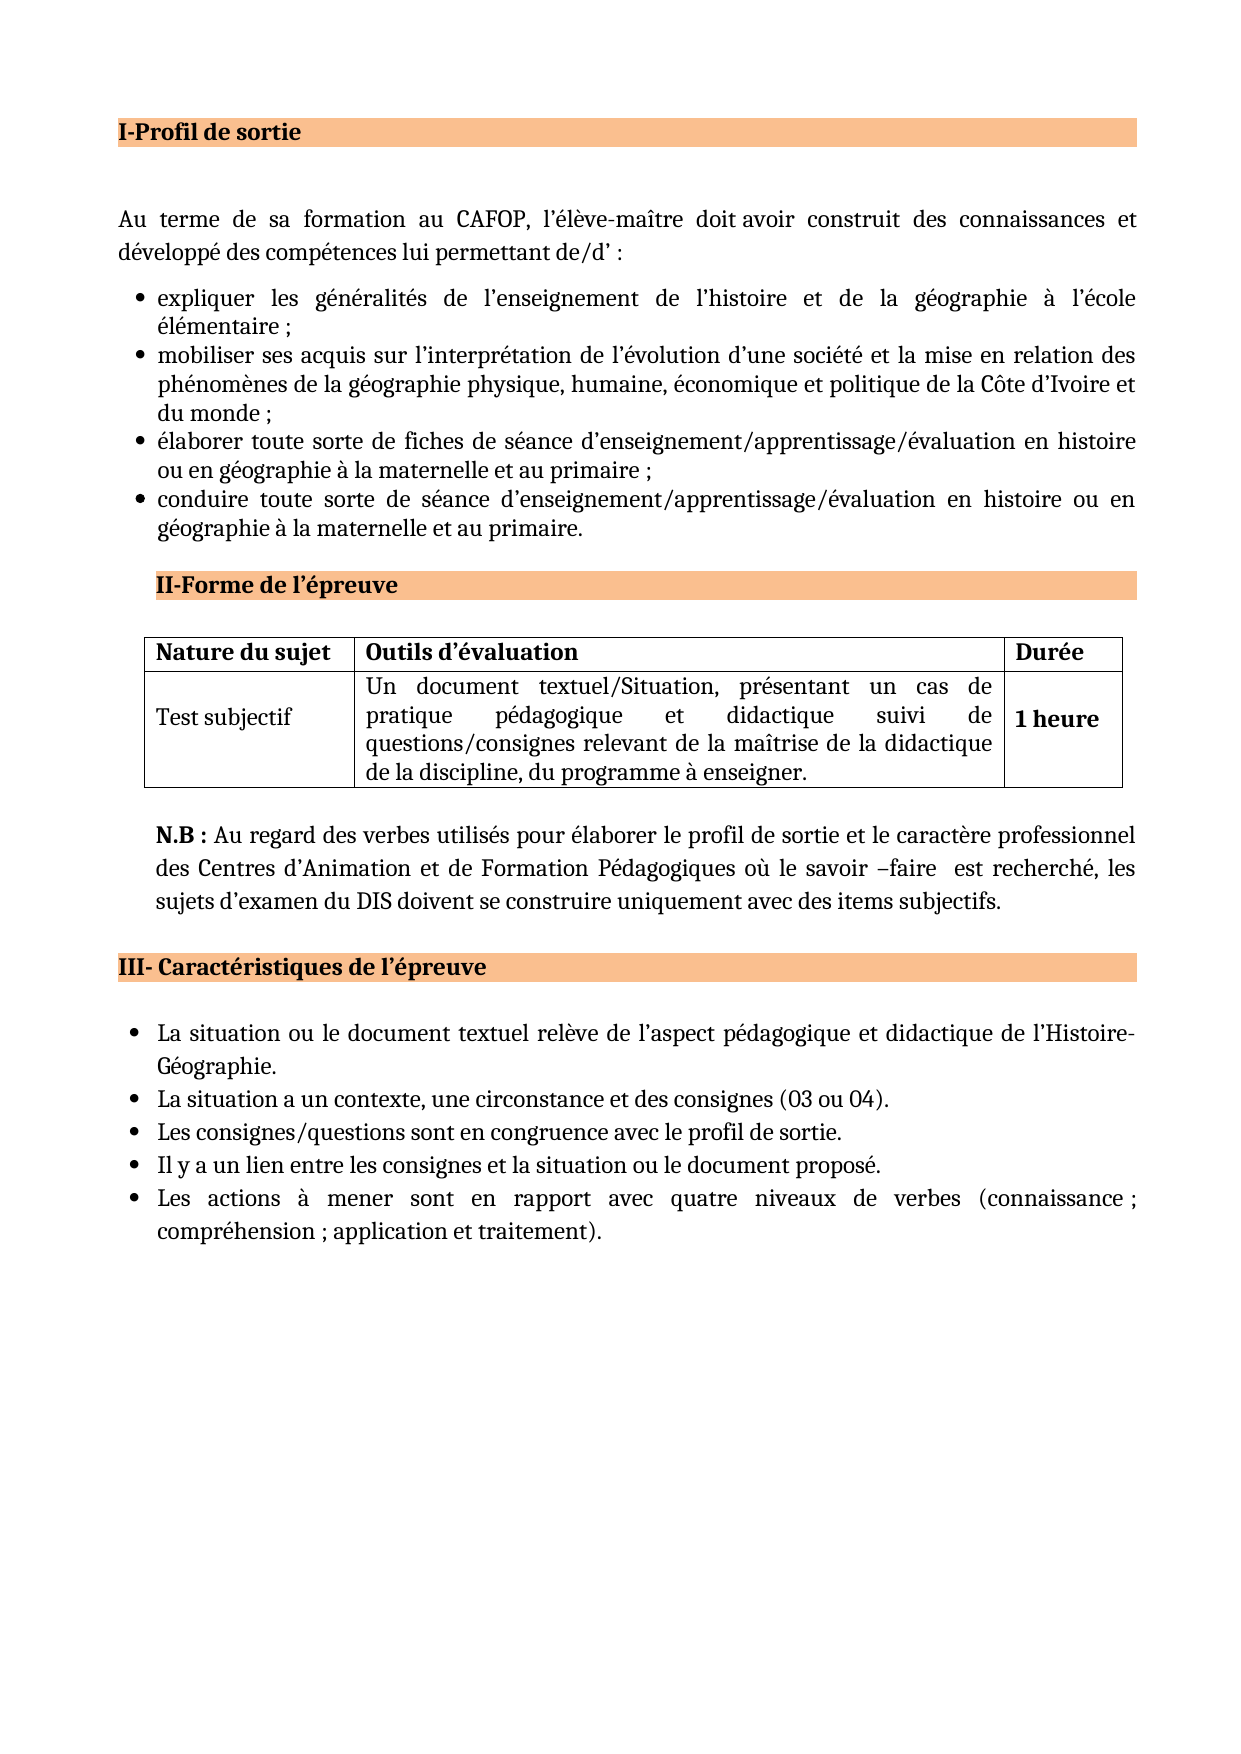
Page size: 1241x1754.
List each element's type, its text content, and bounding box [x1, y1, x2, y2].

table_header Outils d’évaluation [355, 638, 1004, 671]
list Les consignes/questions sont en congruence avec le profil de sortie. [130, 1118, 1137, 1147]
table_header Nature du sujet [145, 638, 354, 671]
list La situation a un contexte, une circonstance et des consignes (03 ou 04). [130, 1085, 1137, 1114]
text Au terme de sa formation au CAFOP, l’élève-maître doit avoir construit des connaissances et développé des compétences lui permettant de/d’ : [118, 205, 1137, 267]
table_header Durée [1005, 638, 1122, 671]
list II-Forme de l’épreuve [156, 571, 1137, 600]
table_cell Test subjectif [145, 672, 354, 787]
table_cell 1 heure [1005, 672, 1122, 787]
list mobiliser ses acquis sur l’interprétation de l’évolution d’une société et la mise en relation des phénomènes de la géographie physique, humaine, économique et politique de la Côte d’Ivoire et du monde ; [136, 341, 1137, 427]
list expliquer les généralités de l’enseignement de l’histoire et de la géographie à l’école élémentaire ; [136, 283, 1137, 341]
list Les actions à mener sont en rapport avec quatre niveaux de verbes (connaissance ; compréhension ; application et traitement). [130, 1184, 1137, 1246]
list élaborer toute sorte de fiches de séance d’enseignement/apprentissage/évaluation en histoire ou en géographie à la maternelle et au primaire ; [136, 427, 1137, 485]
list Il y a un lien entre les consignes et la situation ou le document proposé. [130, 1151, 1137, 1180]
table_cell Un document textuel/Situation, présentant un cas de pratique pédagogique et didactique suivi de questions/consignes relevant de la maîtrise de la didactique de la discipline, du programme à enseigner. [355, 672, 1004, 787]
list conduire toute sorte de séance d’enseignement/apprentissage/évaluation en histoire ou en géographie à la maternelle et au primaire. [136, 485, 1137, 542]
list N.B : Au regard des verbes utilisés pour élaborer le profil de sortie et le caractère professionnel des Centres d’Animation et de Formation Pédagogiques où le savoir –faire est recherché, les sujets d’examen du DIS doivent se construire uniquement avec des items subjectifs. [156, 821, 1137, 916]
list III- Caractéristiques de l’épreuve [118, 953, 1137, 982]
list La situation ou le document textuel relève de l’aspect pédagogique et didactique de l’Histoire-Géographie. [130, 1019, 1137, 1081]
list I-Profil de sortie [118, 118, 1137, 147]
